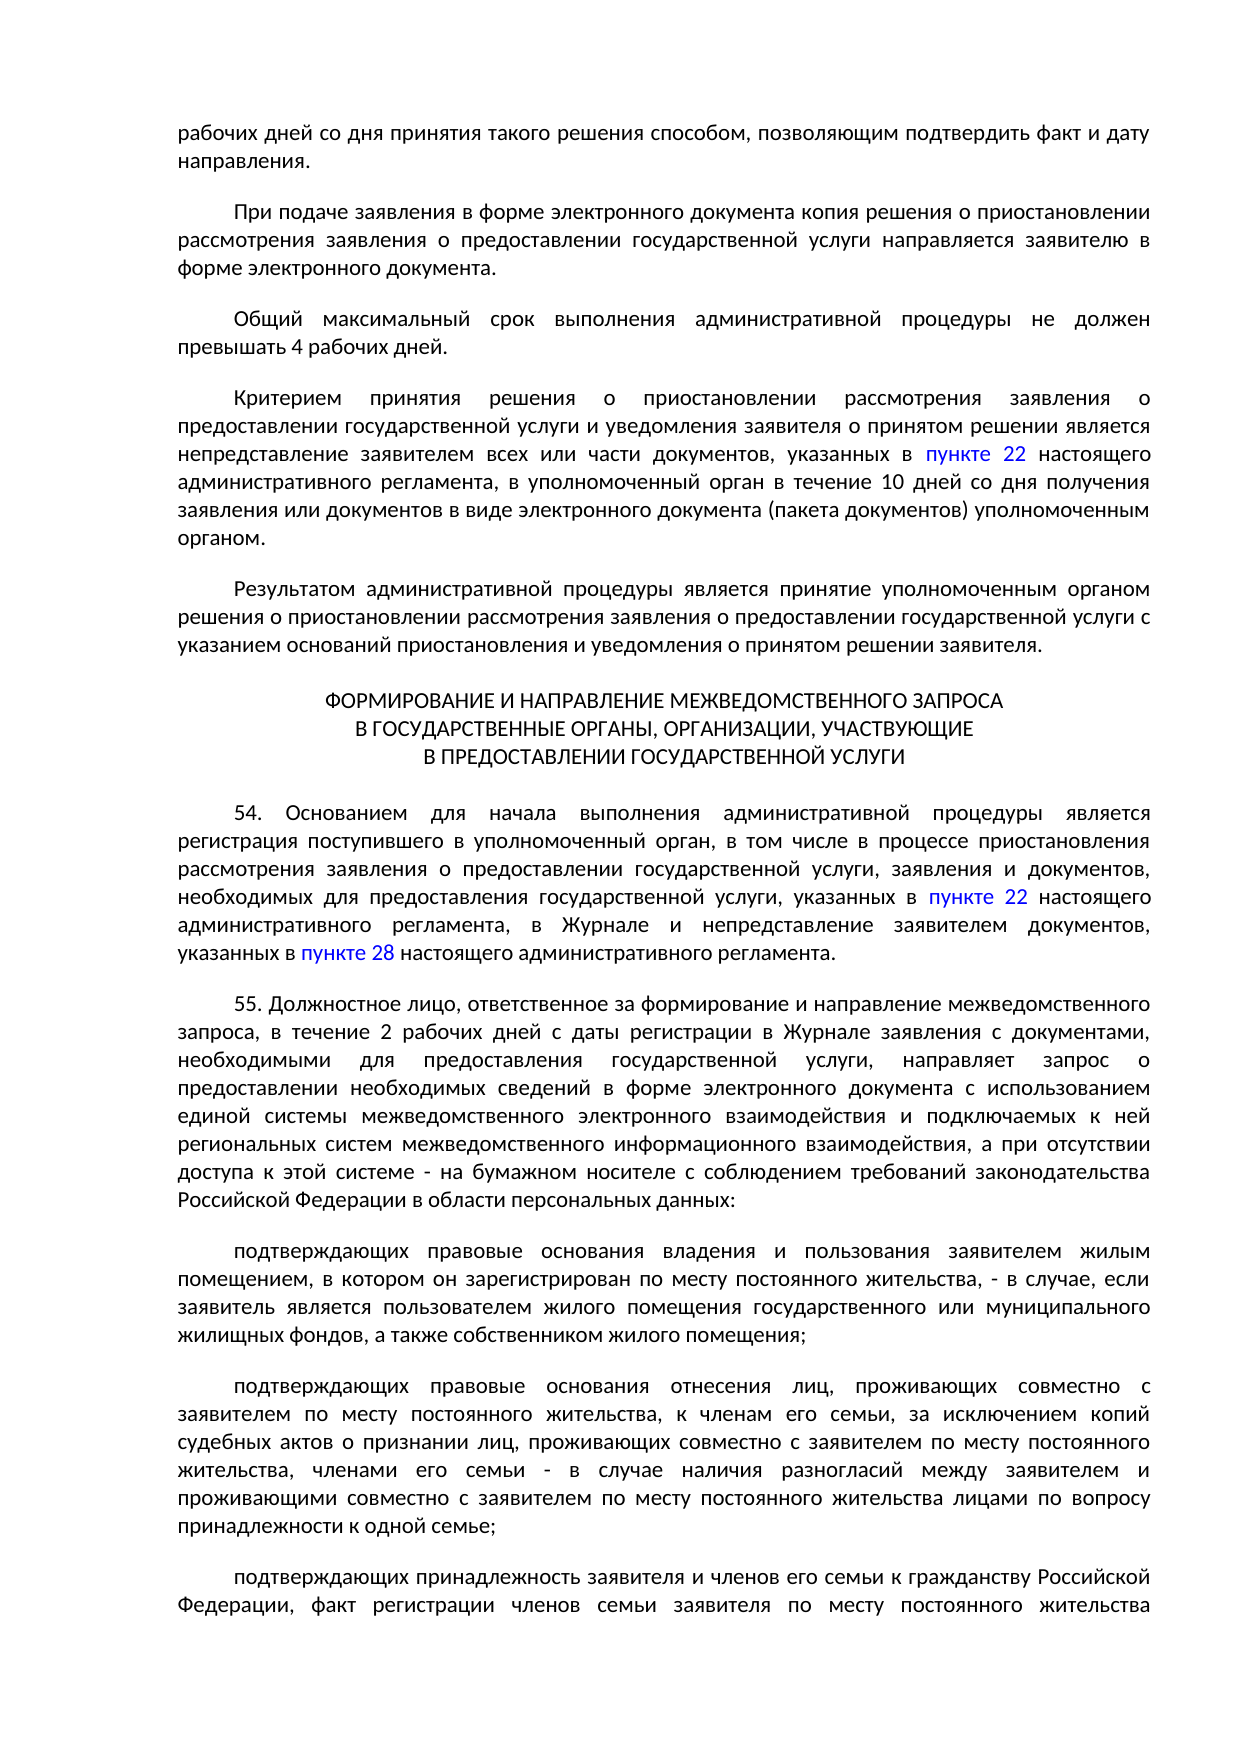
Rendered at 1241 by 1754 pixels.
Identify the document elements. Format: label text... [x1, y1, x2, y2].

text В ПРЕДОСТАВЛЕНИИ ГОСУДАРСТВЕННОЙ УСЛУГИ [177, 742, 1152, 770]
text 54. Основанием для начала выполнения административной процедуры является регистрация поступившего в уполномоченный орган, в том числе в процессе приостановления рассмотрения заявления о предоставлении государственной услуги, заявления и документов, необходимых для предоставления государственной услуги, указанных в пункте 22 настоящего административного регламента, в Журнале и непредставление заявителем документов, указанных в пункте 28 настоящего административного регламента. [177, 798, 1152, 966]
text ФОРМИРОВАНИЕ И НАПРАВЛЕНИЕ МЕЖВЕДОМСТВЕННОГО ЗАПРОСА [177, 686, 1152, 714]
text подтверждающих правовые основания владения и пользования заявителем жилым помещением, в котором он зарегистрирован по месту постоянного жительства, - в случае, если заявитель является пользователем жилого помещения государственного или муниципального жилищных фондов, а также собственником жилого помещения; [177, 1236, 1152, 1348]
text При подаче заявления в форме электронного документа копия решения о приостановлении рассмотрения заявления о предоставлении государственной услуги направляется заявителю в форме электронного документа. [177, 197, 1152, 281]
text Результатом административной процедуры является принятие уполномоченным органом решения о приостановлении рассмотрения заявления о предоставлении государственной услуги с указанием оснований приостановления и уведомления о принятом решении заявителя. [177, 574, 1152, 658]
text 55. Должностное лицо, ответственное за формирование и направление межведомственного запроса, в течение 2 рабочих дней с даты регистрации в Журнале заявления с документами, необходимыми для предоставления государственной услуги, направляет запрос о предоставлении необходимых сведений в форме электронного документа с использованием единой системы межведомственного электронного взаимодействия и подключаемых к ней региональных систем межведомственного информационного взаимодействия, а при отсутствии доступа к этой системе - на бумажном носителе с соблюдением требований законодательства Российской Федерации в области персональных данных: [177, 989, 1152, 1213]
text подтверждающих правовые основания отнесения лиц, проживающих совместно с заявителем по месту постоянного жительства, к членам его семьи, за исключением копий судебных актов о признании лиц, проживающих совместно с заявителем по месту постоянного жительства, членами его семьи - в случае наличия разногласий между заявителем и проживающими совместно с заявителем по месту постоянного жительства лицами по вопросу принадлежности к одной семье; [177, 1371, 1152, 1539]
text Критерием принятия решения о приостановлении рассмотрения заявления о предоставлении государственной услуги и уведомления заявителя о принятом решении является непредставление заявителем всех или части документов, указанных в пункте 22 настоящего административного регламента, в уполномоченный орган в течение 10 дней со дня получения заявления или документов в виде электронного документа (пакета документов) уполномоченным органом. [177, 383, 1152, 551]
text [177, 118, 1152, 174]
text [177, 1562, 1152, 1618]
text В ГОСУДАРСТВЕННЫЕ ОРГАНЫ, ОРГАНИЗАЦИИ, УЧАСТВУЮЩИЕ [177, 714, 1152, 742]
text Общий максимальный срок выполнения административной процедуры не должен превышать 4 рабочих дней. [177, 304, 1152, 360]
